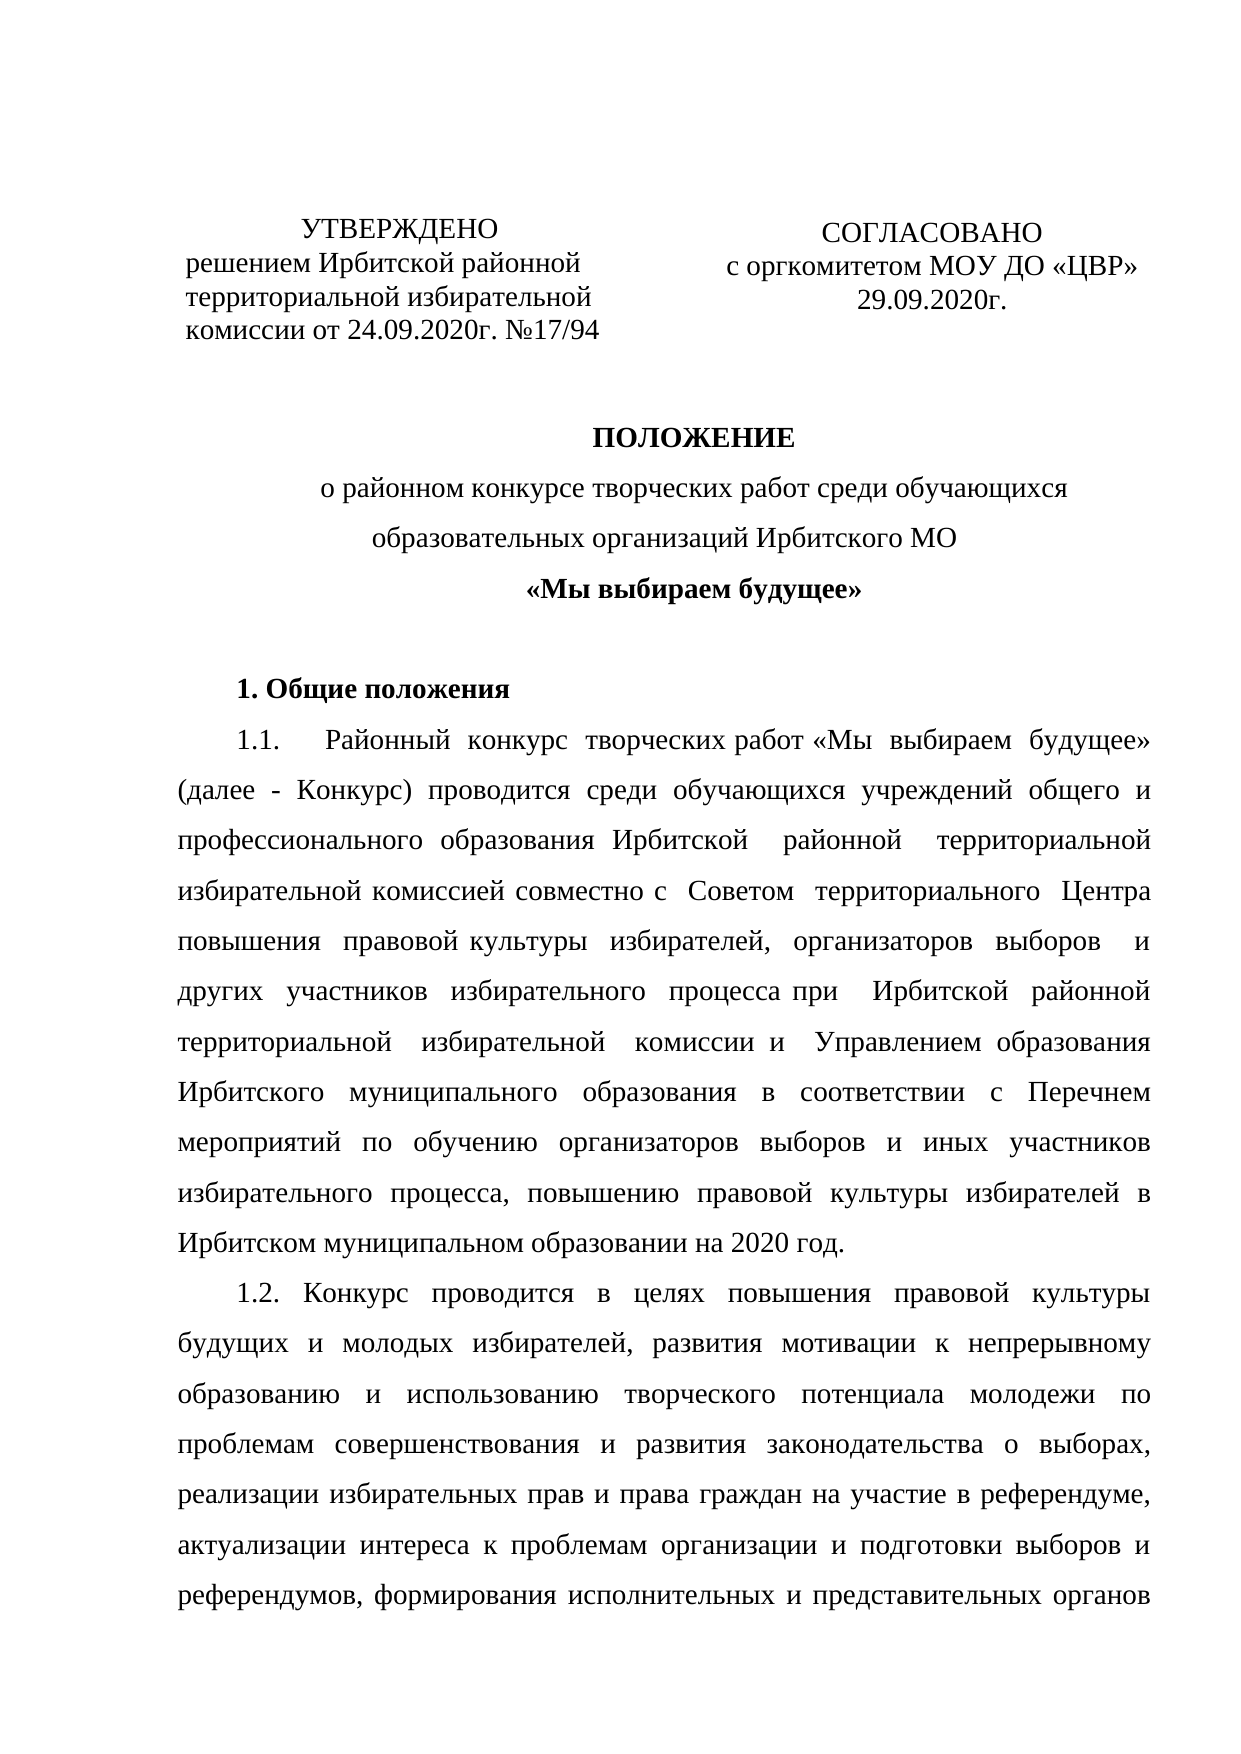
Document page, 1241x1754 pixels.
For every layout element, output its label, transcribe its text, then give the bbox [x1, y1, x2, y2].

text ПОЛОЖЕНИЕ [177, 420, 1152, 453]
text 1.1. Районный конкурс творческих работ «Мы выбираем будущее» (далее - Конкурс) проводится среди обучающихся учреждений общего и профессионального образования Ирбитской районной территориальной избирательной комиссией совместно с Советом территориального Центра повышения правовой культуры избирателей, организаторов выборов и других участников избирательного процесса при Ирбитской районной территориальной избирательной комиссии и Управлением образования Ирбитского муниципального образования в соответствии с Перечнем мероприятий по обучению организаторов выборов и иных участников избирательного процесса, повышению правовой культуры избирателей в Ирбитском муниципальном образовании на 2020 год. [177, 722, 1152, 1258]
text 1. Общие положения [177, 672, 1152, 705]
text «Мы выбираем будущее» [177, 571, 1152, 604]
text о районном конкурсе творческих работ среди обучающихся образовательных организаций Ирбитского МО [177, 470, 1152, 554]
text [177, 1275, 1152, 1611]
